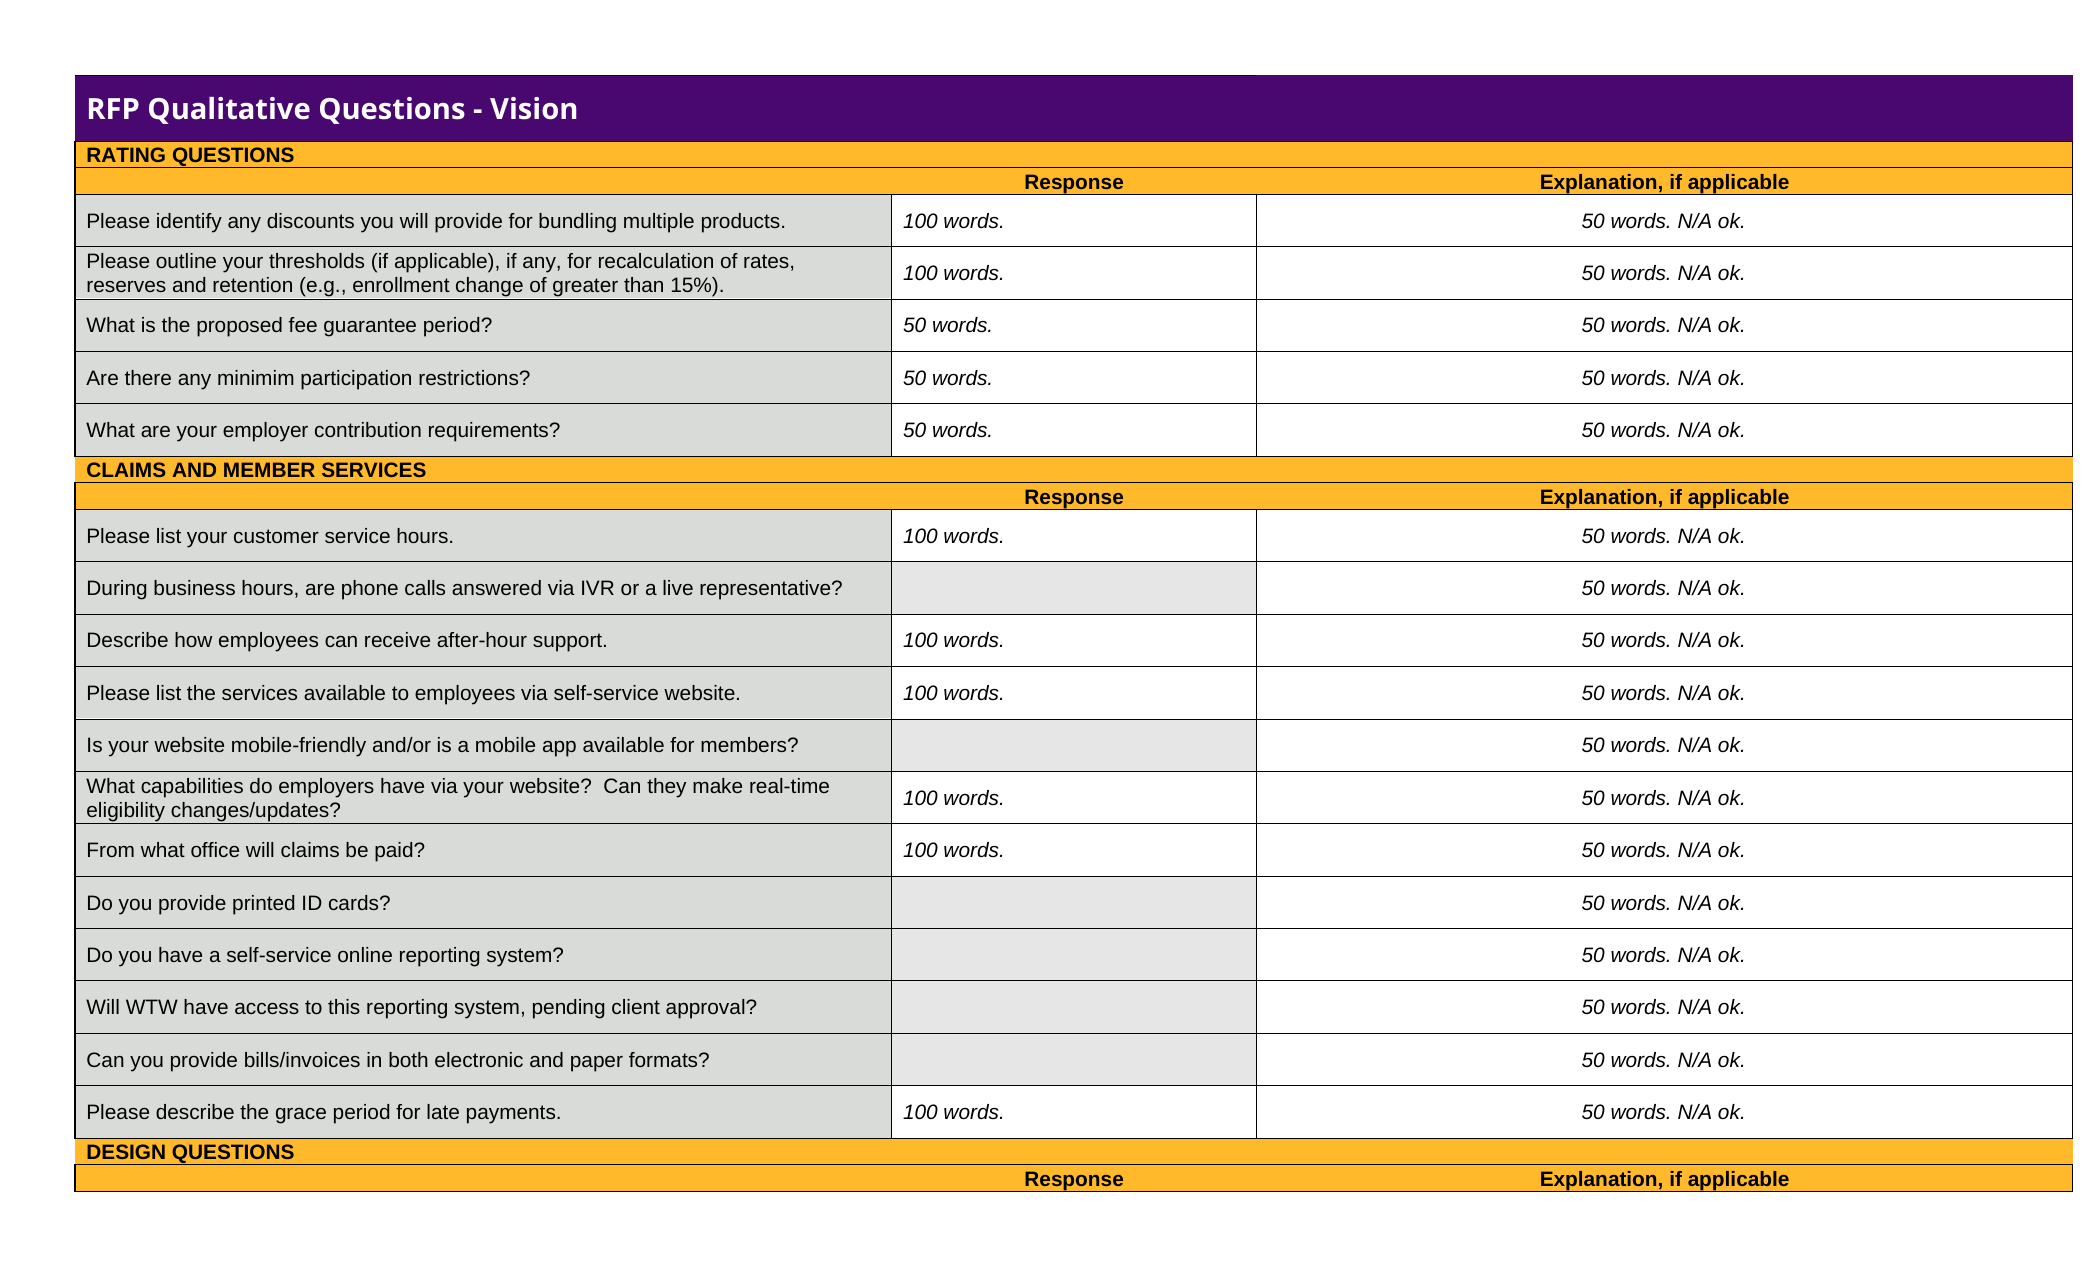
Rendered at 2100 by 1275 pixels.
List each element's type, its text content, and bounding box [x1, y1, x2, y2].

table_cell [1256, 142, 2072, 167]
table_cell 50 words. N/A ok. [1257, 195, 2072, 246]
table_cell Response [892, 483, 1256, 509]
table_cell 50 words. [892, 300, 1256, 351]
table_cell 50 words. N/A ok. [1257, 877, 2072, 928]
table_cell 50 words. N/A ok. [1257, 300, 2072, 351]
table_cell [892, 877, 1256, 928]
table_cell [1256, 457, 2073, 482]
table_cell 50 words. N/A ok. [1257, 510, 2072, 561]
table_cell What capabilities do employers have via your website? Can they make real-time eligibility changes/updates? [76, 772, 891, 823]
table_cell Please outline your thresholds (if applicable), if any, for recalculation of rates, reserves and retention (e.g., enrollment change of greater than 15%). [76, 247, 891, 298]
table_header [892, 76, 1256, 141]
table_cell 50 words. N/A ok. [1257, 352, 2072, 403]
table_cell CLAIMS AND MEMBER SERVICES [75, 457, 1256, 482]
table_cell Please identify any discounts you will provide for bundling multiple products. [76, 195, 891, 246]
table_cell 50 words. [892, 404, 1256, 456]
table_cell From what office will claims be paid? [76, 824, 891, 876]
table_cell [892, 720, 1256, 771]
table_cell What is the proposed fee guarantee period? [76, 300, 891, 351]
table_cell [892, 929, 1256, 980]
table_cell RATING QUESTIONS [76, 142, 1256, 167]
table_cell [1256, 1139, 2073, 1164]
table_cell 50 words. N/A ok. [1257, 929, 2072, 980]
table_cell What are your employer contribution requirements? [76, 404, 891, 456]
table_cell 100 words. [892, 615, 1256, 666]
table_cell 50 words. N/A ok. [1257, 1034, 2072, 1085]
table_cell [76, 168, 892, 194]
table_cell Is your website mobile-friendly and/or is a mobile app available for members? [76, 720, 891, 771]
table_cell 50 words. N/A ok. [1257, 667, 2072, 718]
table_cell [76, 1165, 892, 1191]
table_cell [892, 562, 1256, 614]
table_cell 100 words. [892, 1086, 1256, 1138]
table_cell 50 words. N/A ok. [1257, 772, 2072, 823]
table_cell Response [892, 1165, 1256, 1191]
table_cell Please list your customer service hours. [76, 510, 891, 561]
table_cell Describe how employees can receive after-hour support. [76, 615, 891, 666]
table_cell Please describe the grace period for late payments. [76, 1086, 891, 1138]
table_cell 50 words. N/A ok. [1257, 562, 2072, 614]
table_cell [892, 981, 1256, 1033]
table_cell Explanation, if applicable [1256, 1165, 2072, 1191]
table_cell Do you have a self-service online reporting system? [76, 929, 891, 980]
table_cell 50 words. N/A ok. [1257, 247, 2072, 298]
table_cell [892, 1034, 1256, 1085]
table_cell 100 words. [892, 824, 1256, 876]
table_cell Explanation, if applicable [1256, 168, 2072, 194]
table_cell 50 words. N/A ok. [1257, 824, 2072, 876]
table_header [1256, 75, 2073, 141]
table_cell 50 words. N/A ok. [1257, 720, 2072, 771]
table_cell 100 words. [892, 195, 1256, 246]
table_cell Do you provide printed ID cards? [76, 877, 891, 928]
table_cell 100 words. [892, 510, 1256, 561]
table_cell 50 words. N/A ok. [1257, 1086, 2072, 1138]
table_cell 50 words. N/A ok. [1257, 404, 2072, 456]
table_cell Please list the services available to employees via self-service website. [76, 667, 891, 718]
table_cell [76, 483, 892, 509]
table_cell 100 words. [892, 667, 1256, 718]
table_header RFP Qualitative Questions - Vision [75, 76, 892, 141]
table_cell Explanation, if applicable [1256, 483, 2072, 509]
table_cell Are there any minimim participation restrictions? [76, 352, 891, 403]
table_cell DESIGN QUESTIONS [75, 1139, 1256, 1164]
table_cell 100 words. [892, 772, 1256, 823]
table_cell During business hours, are phone calls answered via IVR or a live representative? [76, 562, 891, 614]
table_cell Can you provide bills/invoices in both electronic and paper formats? [76, 1034, 891, 1085]
table_cell Will WTW have access to this reporting system, pending client approval? [76, 981, 891, 1033]
table_cell 50 words. N/A ok. [1257, 615, 2072, 666]
table_cell 50 words. [892, 352, 1256, 403]
table_cell 100 words. [892, 247, 1256, 298]
table_cell 50 words. N/A ok. [1257, 981, 2072, 1033]
